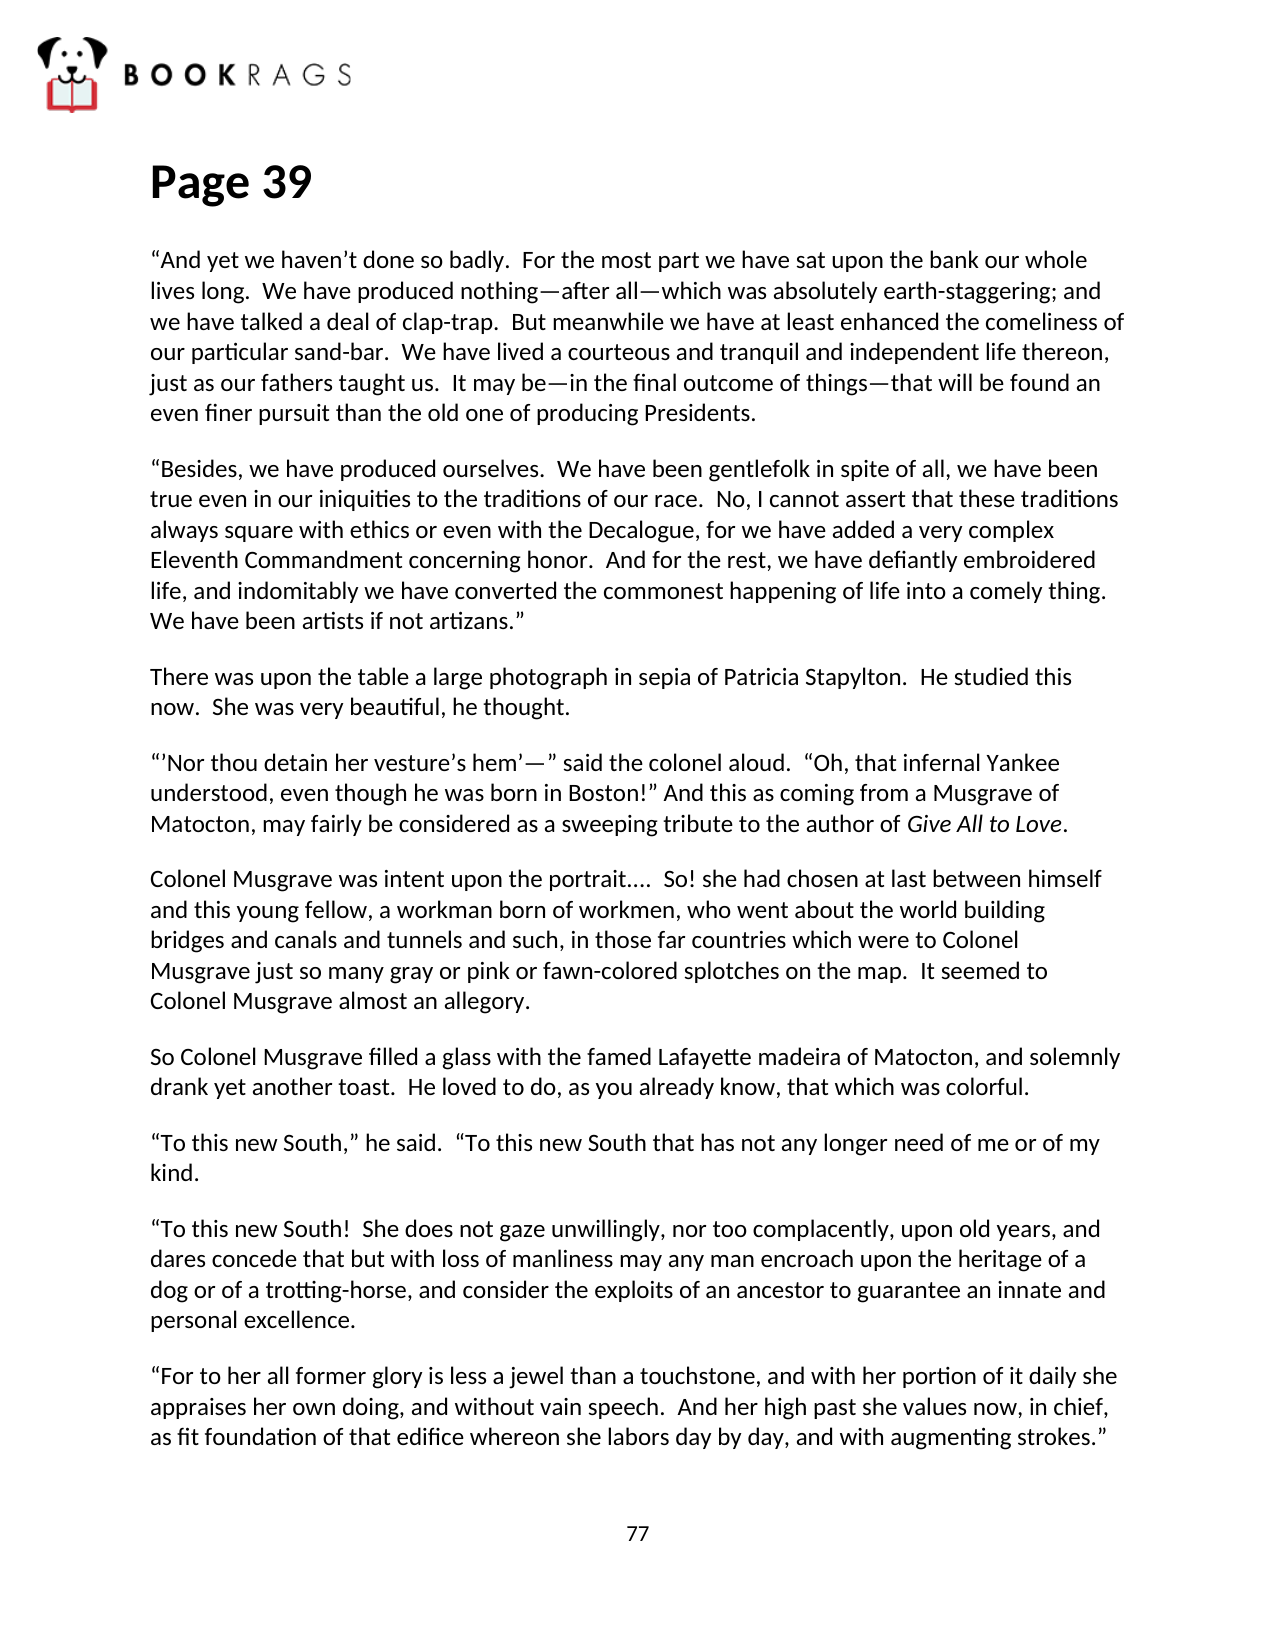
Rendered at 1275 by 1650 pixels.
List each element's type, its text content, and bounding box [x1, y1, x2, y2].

text So Colonel Musgrave filled a glass with the famed Lafayette madeira of Matocton, and solemnly drank yet another toast. He loved to do, as you already know, that which was colorful. [150, 1041, 1125, 1102]
text “For to her all former glory is less a jewel than a touchstone, and with her portion of it daily she appraises her own doing, and without vain speech. And her high past she values now, in chief, as fit foundation of that edifice whereon she labors day by day, and with augmenting strokes.” [150, 1360, 1125, 1452]
text “To this new South,” he said. “To this new South that has not any longer need of me or of my kind. [150, 1127, 1125, 1188]
text “’Nor thou detain her vesture’s hem’—­” said the colonel aloud. “Oh, that infernal Yankee understood, even though he was born in Boston!” And this as coming from a Musgrave of Matocton, may fairly be considered as a sweeping tribute to the author of Give All to Love. [150, 747, 1125, 838]
picture [37, 37, 351, 113]
text There was upon the table a large photograph in sepia of Patricia Stapylton. He studied this now. She was very beautiful, he thought. [150, 661, 1125, 722]
text Colonel Musgrave was intent upon the portrait.... So! she had chosen at last between himself and this young fellow, a workman born of workmen, who went about the world building bridges and canals and tunnels and such, in those far countries which were to Colonel Musgrave just so many gray or pink or fawn-colored splotches on the map. It seemed to Colonel Musgrave almost an allegory. [150, 863, 1125, 1016]
text “Besides, we have produced ourselves. We have been gentlefolk in spite of all, we have been true even in our iniquities to the traditions of our race. No, I cannot assert that these traditions always square with ethics or even with the Decalogue, for we have added a very complex Eleventh Commandment concerning honor. And for the rest, we have defiantly embroidered life, and indomitably we have converted the commonest happening of life into a comely thing. We have been artists if not artizans.” [150, 453, 1125, 636]
text Page 39 [150, 150, 1125, 211]
text “And yet we haven’t done so badly. For the most part we have sat upon the bank our whole lives long. We have produced nothing—­after all—­which was absolutely earth-staggering; and we have talked a deal of clap-trap. But meanwhile we have at least enhanced the comeliness of our particular sand-bar. We have lived a courteous and tranquil and independent life thereon, just as our fathers taught us. It may be—­in the final outcome of things—­that will be found an even finer pursuit than the old one of producing Presidents. [150, 244, 1125, 428]
text “To this new South! She does not gaze unwillingly, nor too complacently, upon old years, and dares concede that but with loss of manliness may any man encroach upon the heritage of a dog or of a trotting-horse, and consider the exploits of an ancestor to guarantee an innate and personal excellence. [150, 1213, 1125, 1335]
